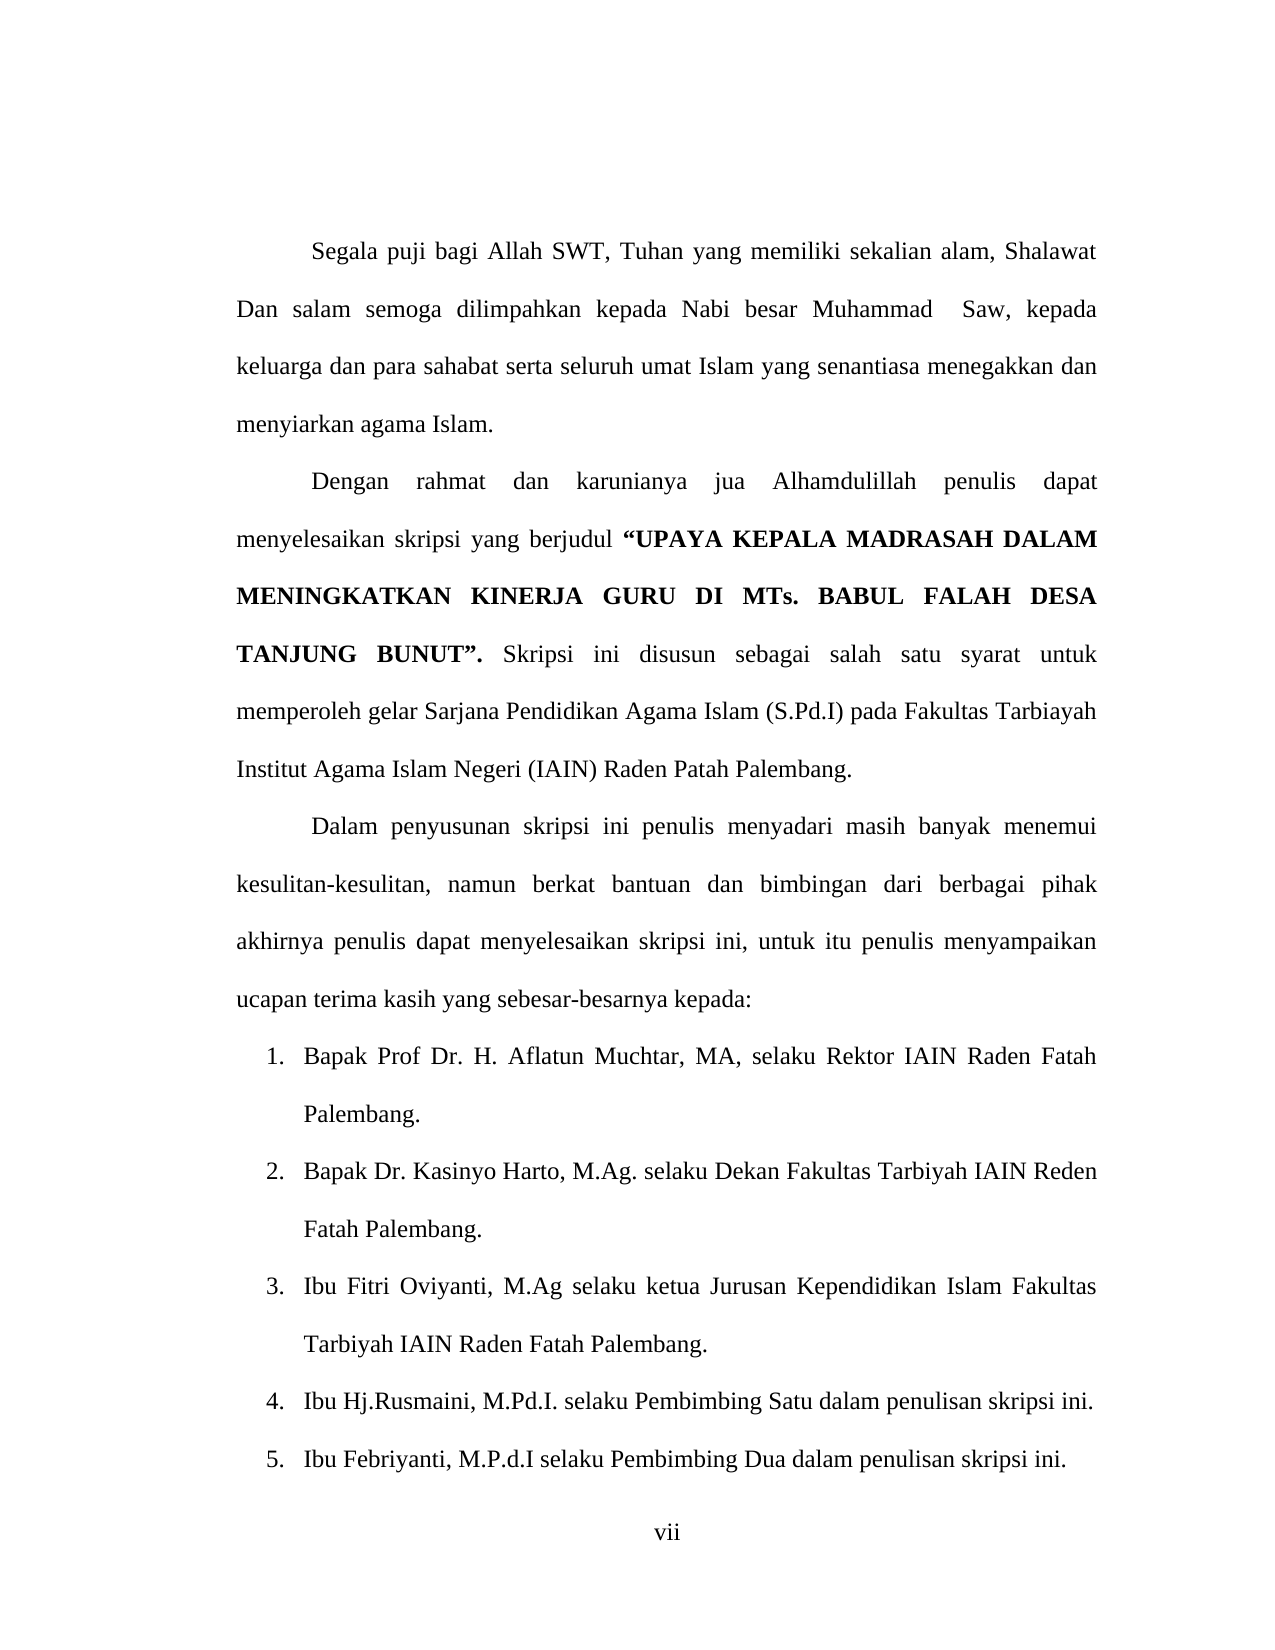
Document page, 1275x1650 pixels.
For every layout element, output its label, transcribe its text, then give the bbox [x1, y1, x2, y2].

text Dengan rahmat dan karunianya jua Alhamdulillah penulis dapat menyelesaikan skripsi yang berjudul “UPAYA KEPALA MADRASAH DALAM MENINGKATKAN KINERJA GURU DI MTs. BABUL FALAH DESA TANJUNG BUNUT”. Skripsi ini disusun sebagai salah satu syarat untuk memperoleh gelar Sarjana Pendidikan Agama Islam (S.Pd.I) pada Fakultas Tarbiayah Institut Agama Islam Negeri (IAIN) Raden Patah Palembang. [236, 466, 1098, 782]
list Ibu Fitri Oviyanti, M.Ag selaku ketua Jurusan Kependidikan Islam Fakultas Tarbiyah IAIN Raden Fatah Palembang. [266, 1271, 1098, 1357]
list Bapak Dr. Kasinyo Harto, M.Ag. selaku Dekan Fakultas Tarbiyah IAIN Reden Fatah Palembang. [266, 1156, 1098, 1242]
list Ibu Hj.Rusmaini, M.Pd.I. selaku Pembimbing Satu dalam penulisan skripsi ini. [266, 1386, 1098, 1415]
text Segala puji bagi Allah SWT, Tuhan yang memiliki sekalian alam, Shalawat Dan salam semoga dilimpahkan kepada Nabi besar Muhammad Saw, kepada keluarga dan para sahabat serta seluruh umat Islam yang senantiasa menegakkan dan menyiarkan agama Islam. [236, 236, 1098, 437]
list Bapak Prof Dr. H. Aflatun Muchtar, MA, selaku Rektor IAIN Raden Fatah Palembang. [266, 1041, 1098, 1127]
list Ibu Febriyanti, M.P.d.I selaku Pembimbing Dua dalam penulisan skripsi ini. [266, 1444, 1098, 1472]
text Dalam penyusunan skripsi ini penulis menyadari masih banyak menemui kesulitan-kesulitan, namun berkat bantuan dan bimbingan dari berbagai pihak akhirnya penulis dapat menyelesaikan skripsi ini, untuk itu penulis menyampaikan ucapan terima kasih yang sebesar-besarnya kepada: [236, 811, 1098, 1012]
